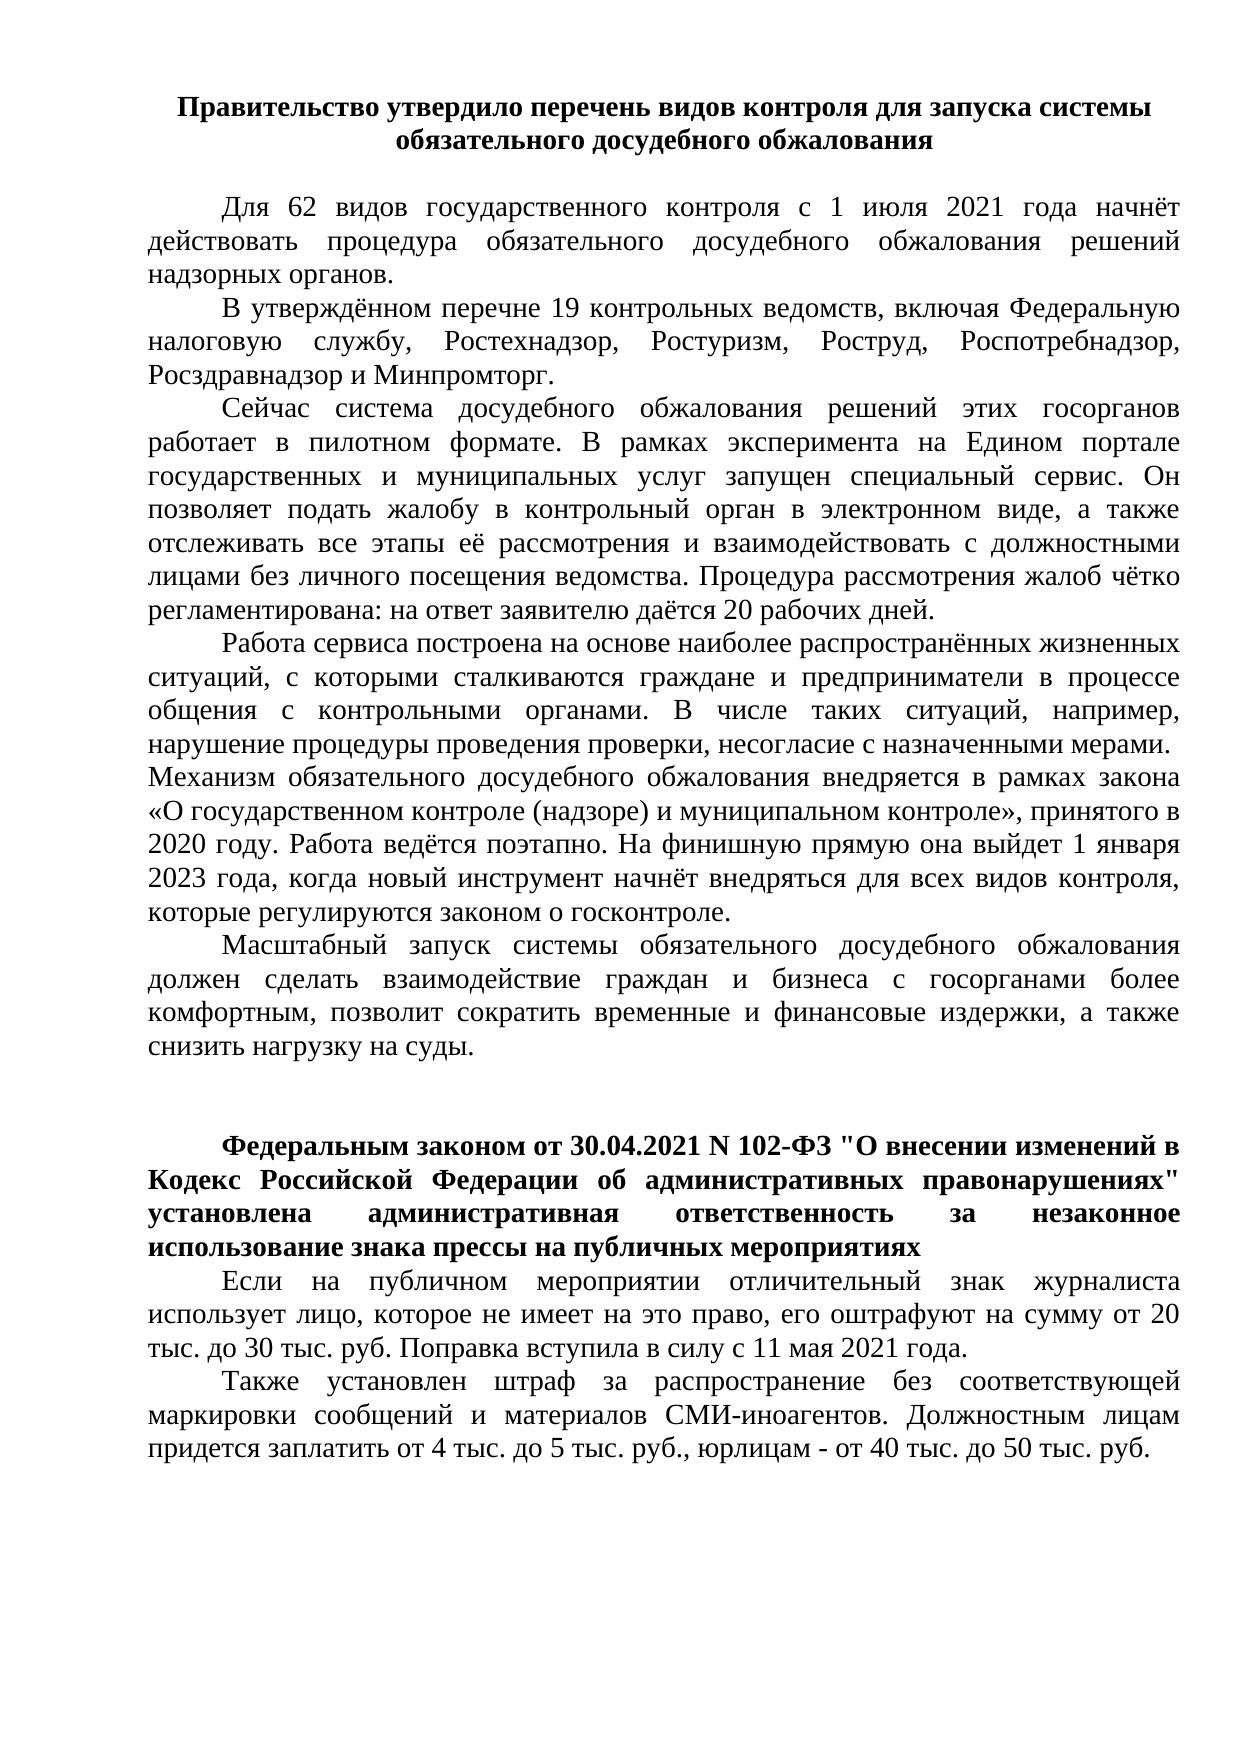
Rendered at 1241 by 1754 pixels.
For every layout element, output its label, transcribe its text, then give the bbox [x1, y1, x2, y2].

text Работа сервиса построена на основе наиболее распространённых жизненных ситуаций, с которыми сталкиваются граждане и предприниматели в процессе общения с контрольными органами. В числе таких ситуаций, например, нарушение процедуры проведения проверки, несогласие с назначенными мерами. [148, 625, 1181, 759]
text В утверждённом перечне 19 контрольных ведомств, включая Федеральную налоговую службу, Ростехнадзор, Ростуризм, Роструд, Роспотребнадзор, Росздравнадзор и Минпромторг. [148, 290, 1181, 391]
text Также установлен штраф за распространение без соответствующей маркировки сообщений и материалов СМИ-иноагентов. Должностным лицам придется заплатить от 4 тыс. до 5 тыс. руб., юрлицам - от 40 тыс. до 50 тыс. руб. [148, 1363, 1181, 1464]
text Для 62 видов государственного контроля с 1 июля 2021 года начнёт действовать процедура обязательного досудебного обжалования решений надзорных органов. [148, 189, 1181, 290]
text Механизм обязательного досудебного обжалования внедряется в рамках закона «О государственном контроле (надзоре) и муниципальном контроле», принятого в 2020 году. Работа ведётся поэтапно. На финишную прямую она выйдет 1 января 2023 года, когда новый инструмент начнёт внедряться для всех видов контроля, которые регулируются законом о госконтроле. [148, 759, 1181, 927]
text Если на публичном мероприятии отличительный знак журналиста использует лицо, которое не имеет на это право, его оштрафуют на сумму от 20 тыс. до 30 тыс. руб. Поправка вступила в силу с 11 мая 2021 года. [148, 1263, 1181, 1363]
text Сейчас система досудебного обжалования решений этих госорганов работает в пилотном формате. В рамках эксперимента на Едином портале государственных и муниципальных услуг запущен специальный сервис. Он позволяет подать жалобу в контрольный орган в электронном виде, а также отслеживать все этапы её рассмотрения и взаимодействовать с должностными лицами без личного посещения ведомства. Процедура рассмотрения жалоб чётко регламентирована: на ответ заявителю даётся 20 рабочих дней. [148, 391, 1181, 625]
text Масштабный запуск системы обязательного досудебного обжалования должен сделать взаимодействие граждан и бизнеса с госорганами более комфортным, позволит сократить временные и финансовые издержки, а также снизить нагрузку на суды. [148, 927, 1181, 1061]
text Правительство утвердило перечень видов контроля для запуска системы обязательного досудебного обжалования [148, 89, 1181, 156]
text Федеральным законом от 30.04.2021 N 102-ФЗ "О внесении изменений в Кодекс Российской Федерации об административных правонарушениях" установлена административная ответственность за незаконное использование знака прессы на публичных мероприятиях [148, 1128, 1181, 1263]
